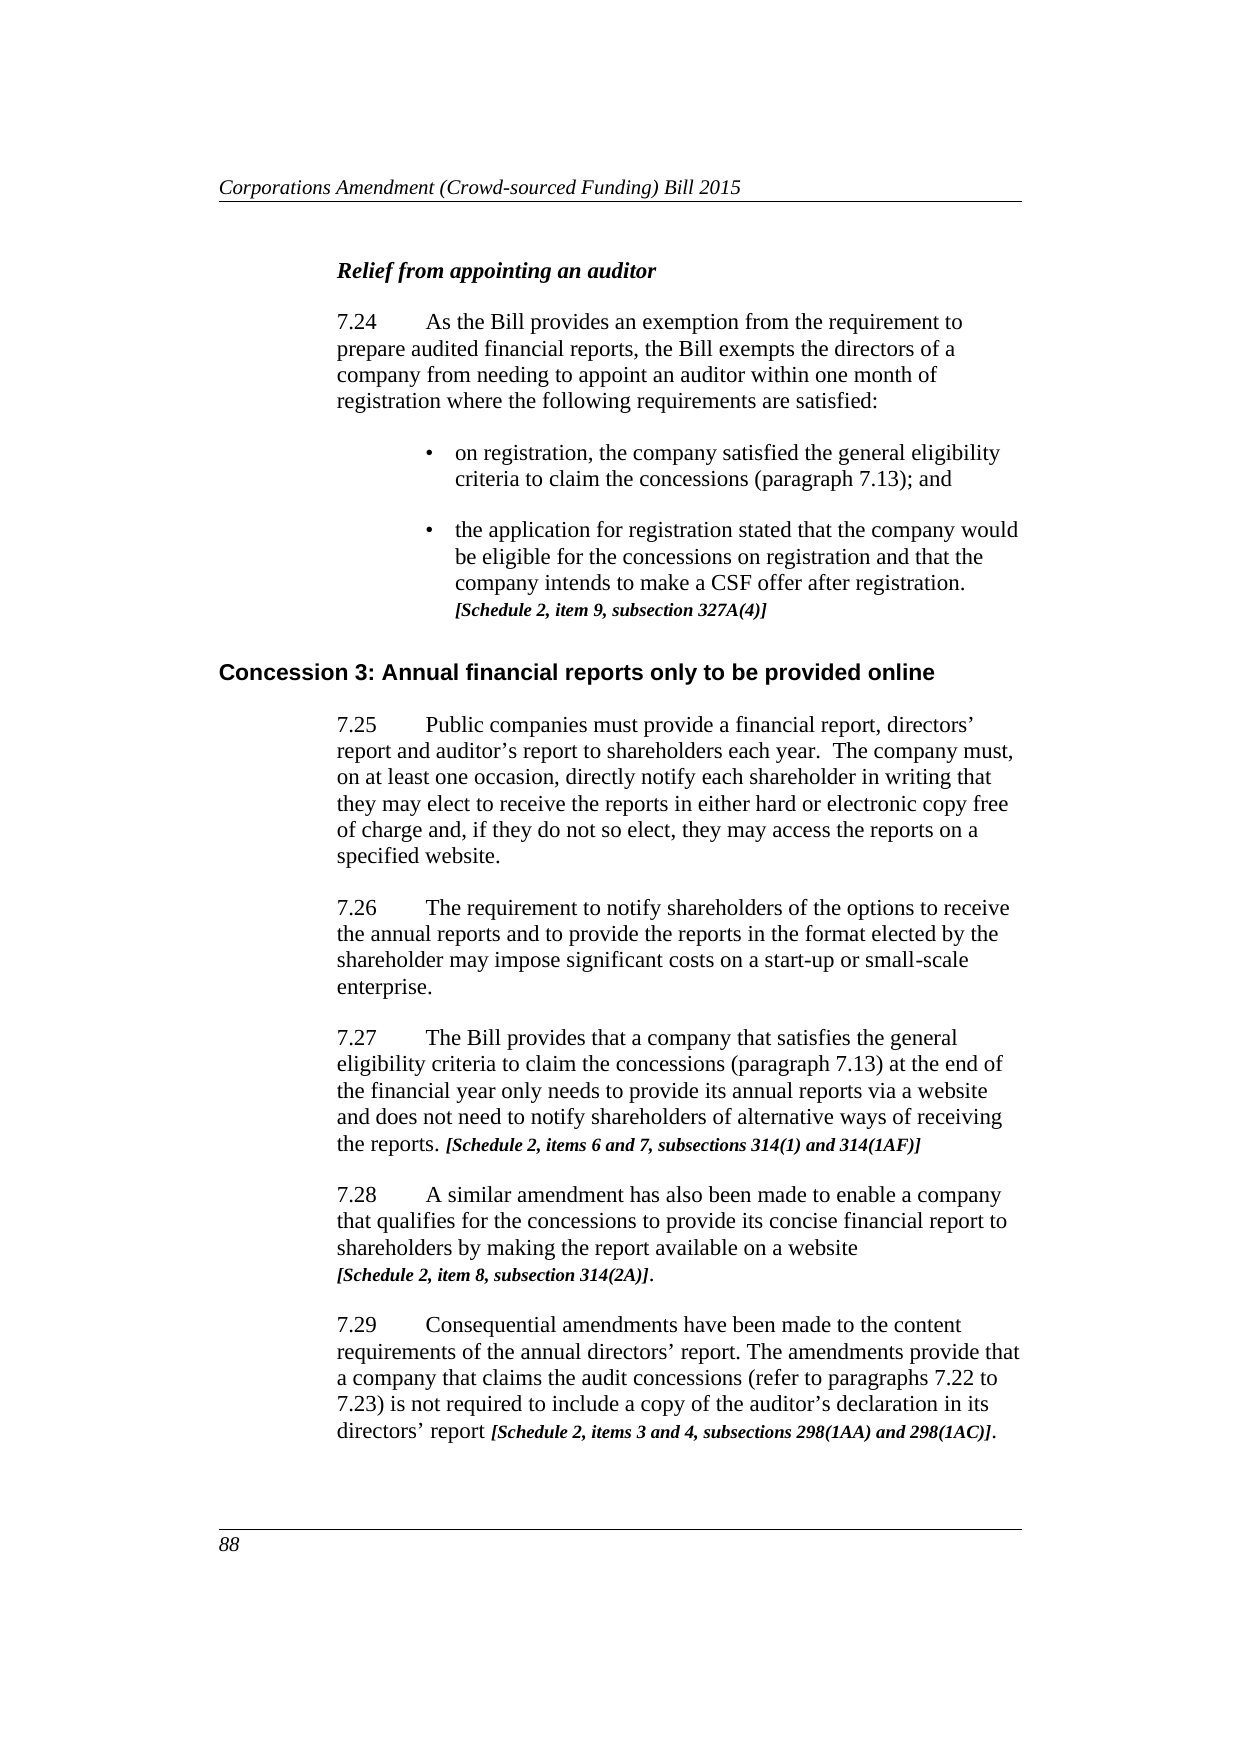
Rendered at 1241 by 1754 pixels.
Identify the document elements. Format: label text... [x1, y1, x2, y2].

subtitle Relief from appointing an auditor [337, 257, 1022, 283]
list Public companies must provide a financial report, directors’ report and auditor’s report to shareholders each year. The company must, on at least one occasion, directly notify each shareholder in writing that they may elect to receive the reports in either hard or electronic copy free of charge and, if they do not so elect, they may access the reports on a specified website. [337, 711, 1022, 869]
text Consequential amendments have been made to the content requirements of the annual directors’ report. The amendments provide that a company that claims the audit concessions (refer to paragraphs 7.22 to 7.23) is not required to include a copy of the auditor’s declaration in its directors’ report [Schedule 2, items 3 and 4, subsections 298(1AA) and 298(1AC)]. [337, 1311, 1022, 1443]
list As the Bill provides an exemption from the requirement to prepare audited financial reports, the Bill exempts the directors of a company from needing to appoint an auditor within one month of registration where the following requirements are satisfied: [337, 308, 1022, 414]
text the application for registration stated that the company would be eligible for the concessions on registration and that the company intends to make a CSF offer after registration. [Schedule 2, item 9, subsection 327A(4)] [425, 516, 1022, 622]
text The Bill provides that a company that satisfies the general eligibility criteria to claim the concessions (paragraph 7.13) at the end of the financial year only needs to provide its annual reports via a website and does not need to notify shareholders of alternative ways of receiving the reports. [Schedule 2, items 6 and 7, subsections 314(1) and 314(1AF)] [337, 1024, 1022, 1156]
text A similar amendment has also been made to enable a company that qualifies for the concessions to provide its concise financial report to shareholders by making the report available on a website [Schedule 2, item 8, subsection 314(2A)]. [337, 1181, 1022, 1286]
list The requirement to notify shareholders of the options to receive the annual reports and to provide the reports in the format elected by the shareholder may impose significant costs on a start-up or small-scale enterprise. [337, 894, 1022, 999]
text on registration, the company satisfied the general eligibility criteria to claim the concessions (paragraph 7.13); and [425, 439, 1022, 491]
subtitle Concession 3: Annual financial reports only to be provided online [218, 659, 1022, 686]
